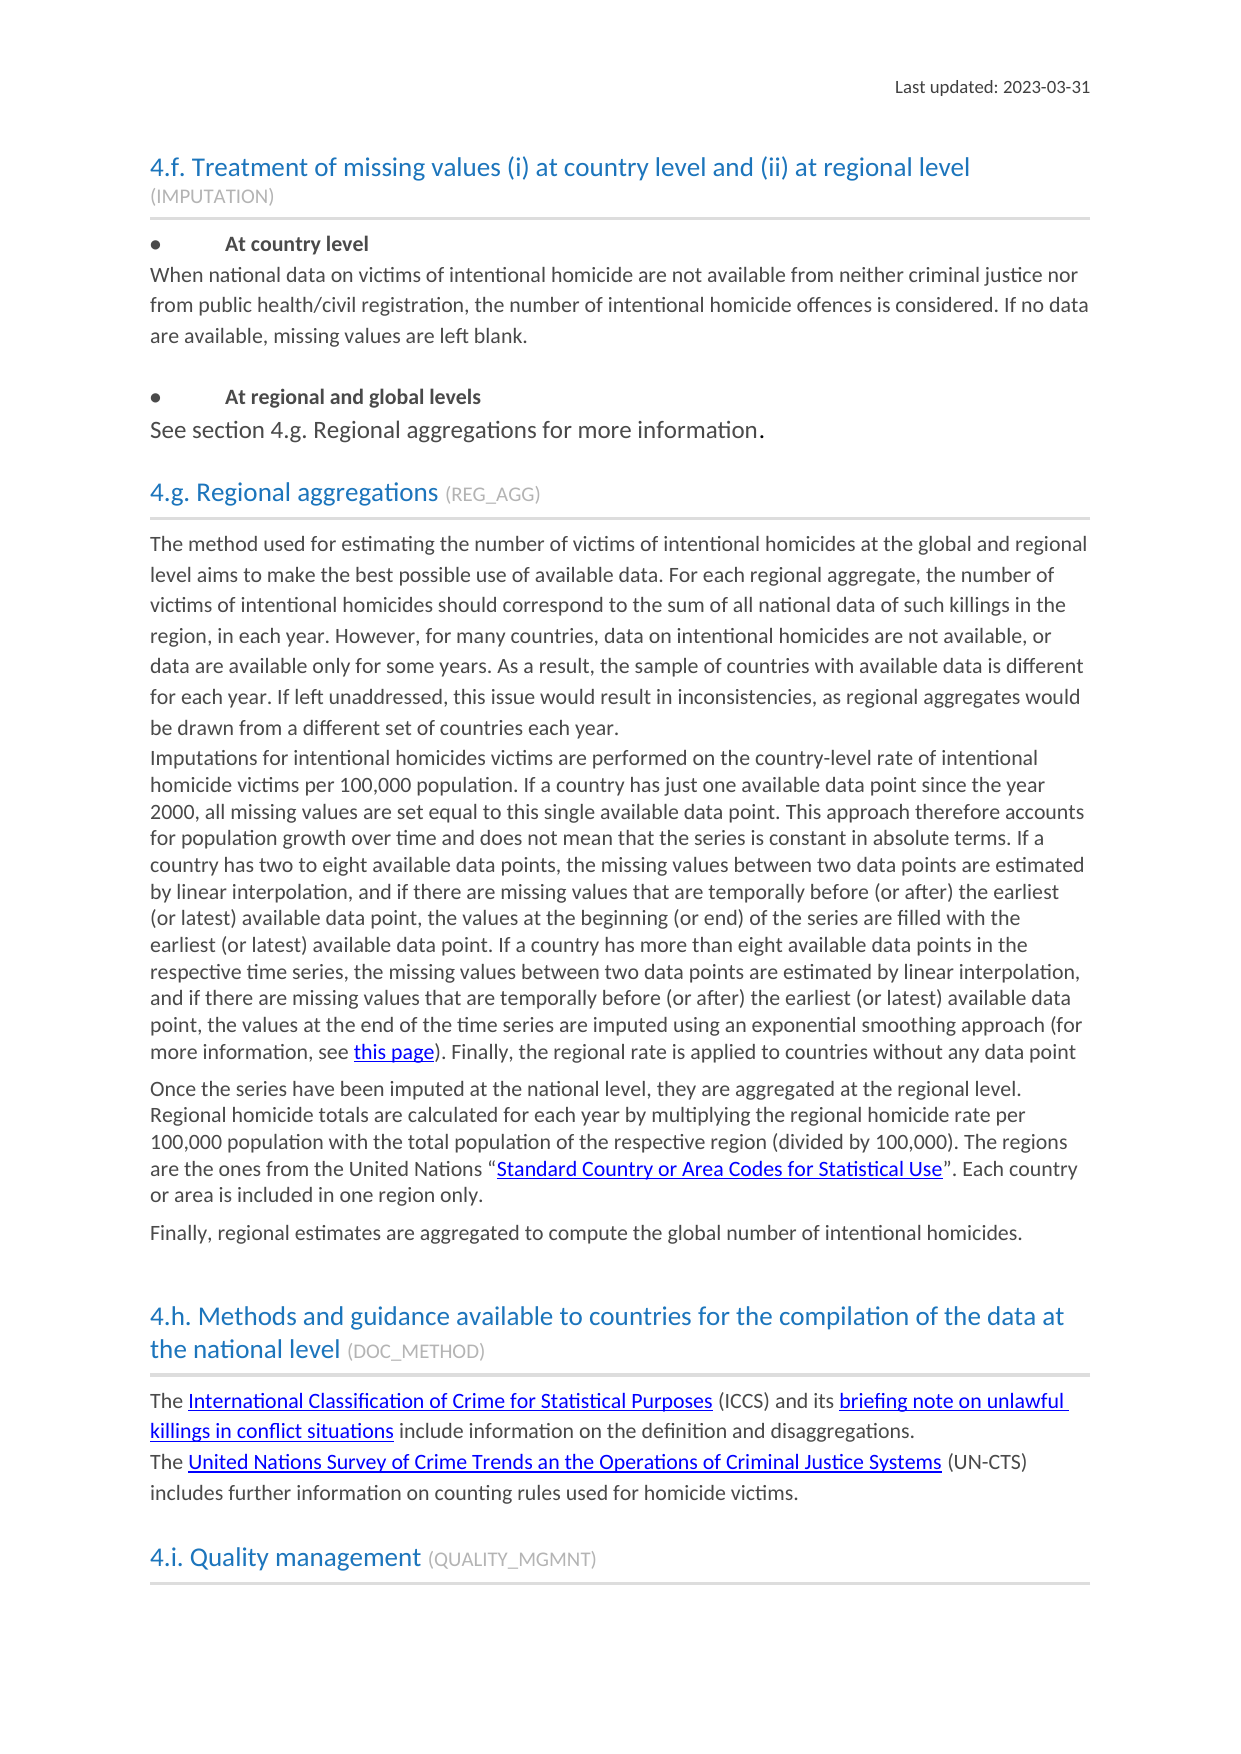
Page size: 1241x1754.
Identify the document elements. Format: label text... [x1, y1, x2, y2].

text See section 4.g. Regional aggregations for more information. [150, 414, 1090, 444]
text The United Nations Survey of Crime Trends an the Operations of Criminal Justice Systems (UN-CTS) includes further information on counting rules used for homicide victims. [150, 1448, 1090, 1506]
text 4.f. Treatment of missing values (i) at country level and (ii) at regional level (IMPUTATION) [150, 150, 1090, 217]
text Once the series have been imputed at the national level, they are aggregated at the regional level. Regional homicide totals are calculated for each year by multiplying the regional homicide rate per 100,000 population with the total population of the respective region (divided by 100,000). The regions are the ones from the United Nations “Standard Country or Area Codes for Statistical Use”. Each country or area is included in one region only. [150, 1075, 1090, 1208]
text Imputations for intentional homicides victims are performed on the country-level rate of intentional homicide victims per 100,000 population. If a country has just one available data point since the year 2000, all missing values are set equal to this single available data point. This approach therefore accounts for population growth over time and does not mean that the series is constant in absolute terms. If a country has two to eight available data points, the missing values between two data points are estimated by linear interpolation, and if there are missing values that are temporally before (or after) the earliest (or latest) available data point, the values at the beginning (or end) of the series are filled with the earliest (or latest) available data point. If a country has more than eight available data points in the respective time series, the missing values between two data points are estimated by linear interpolation, and if there are missing values that are temporally before (or after) the earliest (or latest) available data point, the values at the end of the time series are imputed using an exponential smoothing approach (for more information, see this page). Finally, the regional rate is applied to countries without any data point [150, 744, 1090, 1064]
text When national data on victims of intentional homicide are not available from neither criminal justice nor from public health/civil registration, the number of intentional homicide offences is considered. If no data are available, missing values are left blank. [150, 261, 1090, 349]
text • At regional and global levels [150, 383, 1090, 410]
text Finally, regional estimates are aggregated to compute the global number of intentional homicides. [150, 1219, 1090, 1245]
text • At country level [150, 230, 1090, 257]
text 4.i. Quality management (QUALITY_MGMNT) [150, 1540, 1090, 1582]
text The method used for estimating the number of victims of intentional homicides at the global and regional level aims to make the best possible use of available data. For each regional aggregate, the number of victims of intentional homicides should correspond to the sum of all national data of such killings in the region, in each year. However, for many countries, data on intentional homicides are not available, or data are available only for some years. As a result, the sample of countries with available data is different for each year. If left unaddressed, this issue would result in inconsistencies, as regional aggregates would be drawn from a different set of countries each year. [150, 530, 1090, 741]
text The International Classification of Crime for Statistical Purposes (ICCS) and its briefing note on unlawful killings in conflict situations include information on the definition and disaggregations. [150, 1387, 1090, 1444]
text 4.h. Methods and guidance available to countries for the compilation of the data at the national level (DOC_METHOD) [150, 1299, 1090, 1373]
text 4.g. Regional aggregations (REG_AGG) [150, 475, 1090, 517]
